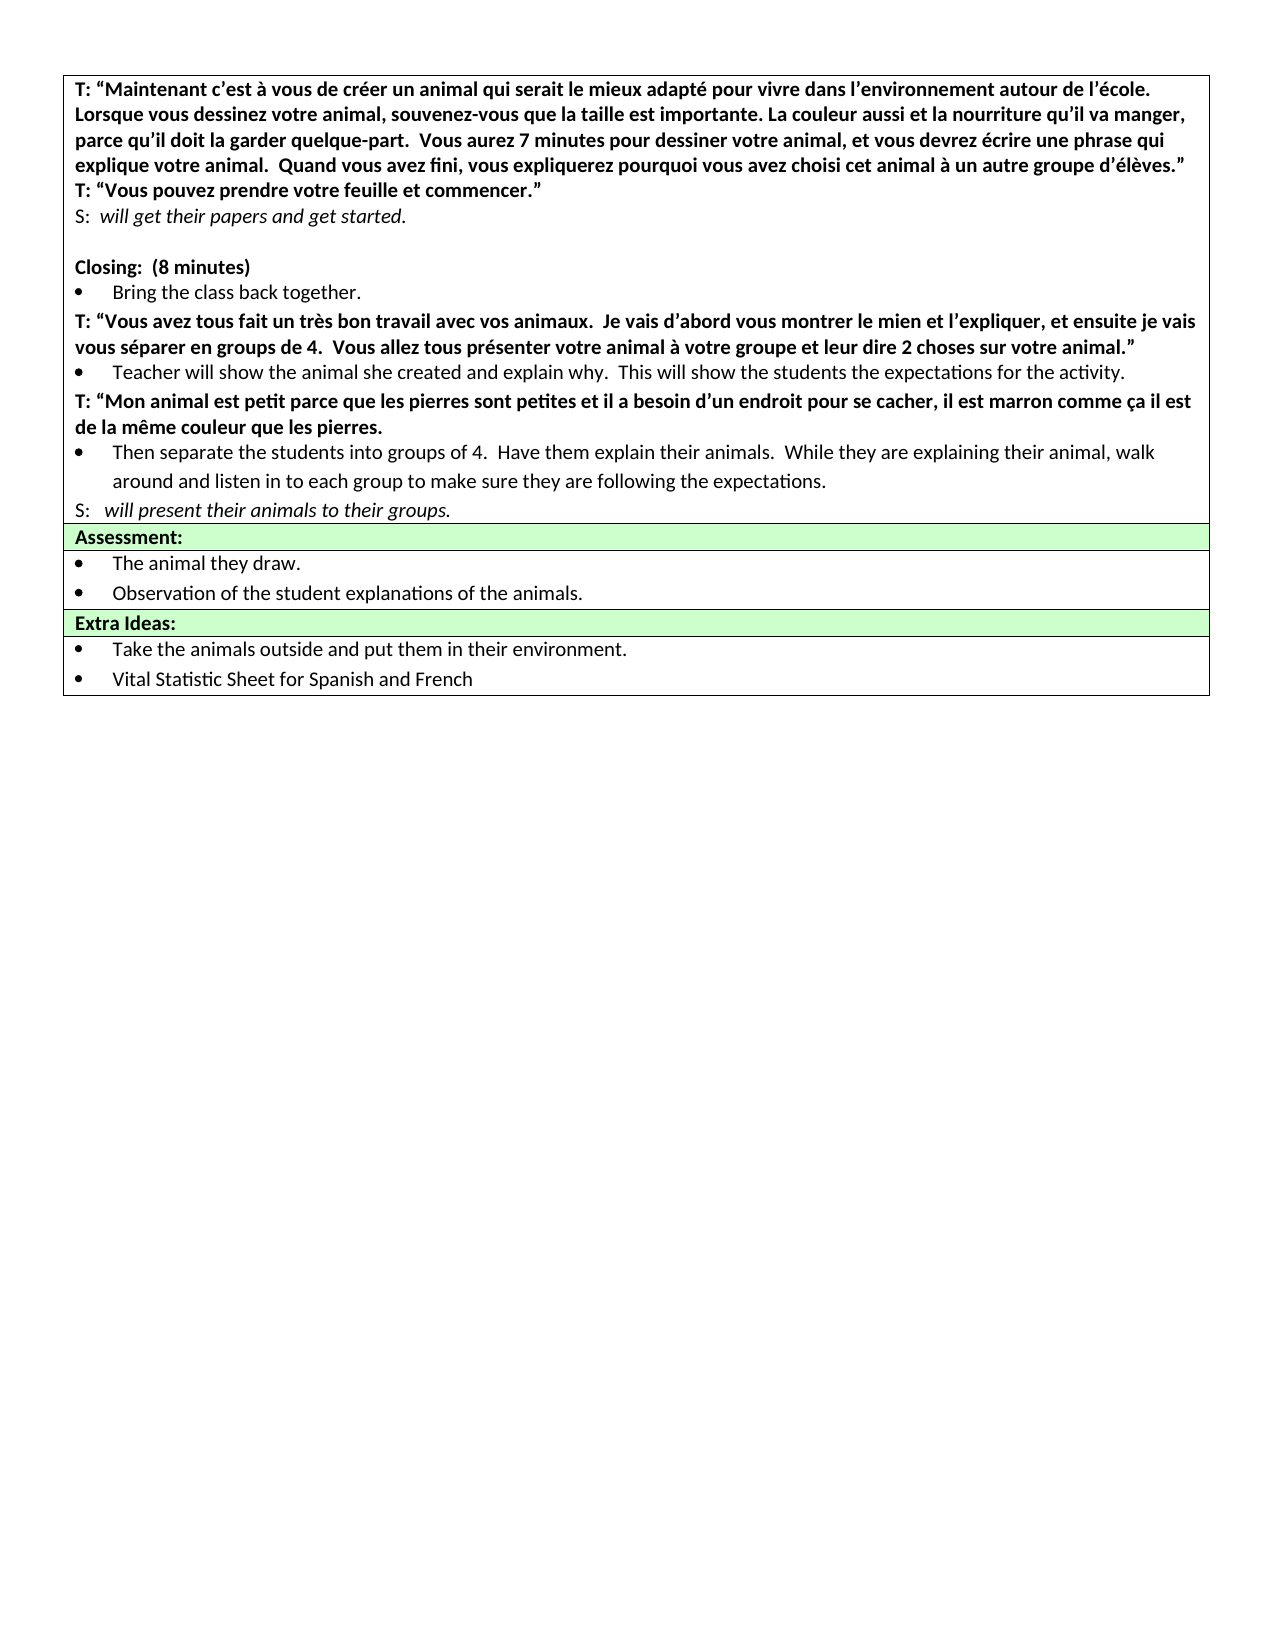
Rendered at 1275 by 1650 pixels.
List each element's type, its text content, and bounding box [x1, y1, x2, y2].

table_cell Extra Ideas: [64, 610, 1209, 636]
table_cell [64, 76, 1209, 523]
table_cell Take the animals outside and put them in their environment. Vital Statistic Sheet for Spanish and French [64, 637, 1209, 695]
table_cell Assessment: [64, 524, 1209, 549]
table_cell The animal they draw. Observation of the student explanations of the animals. [64, 551, 1209, 609]
